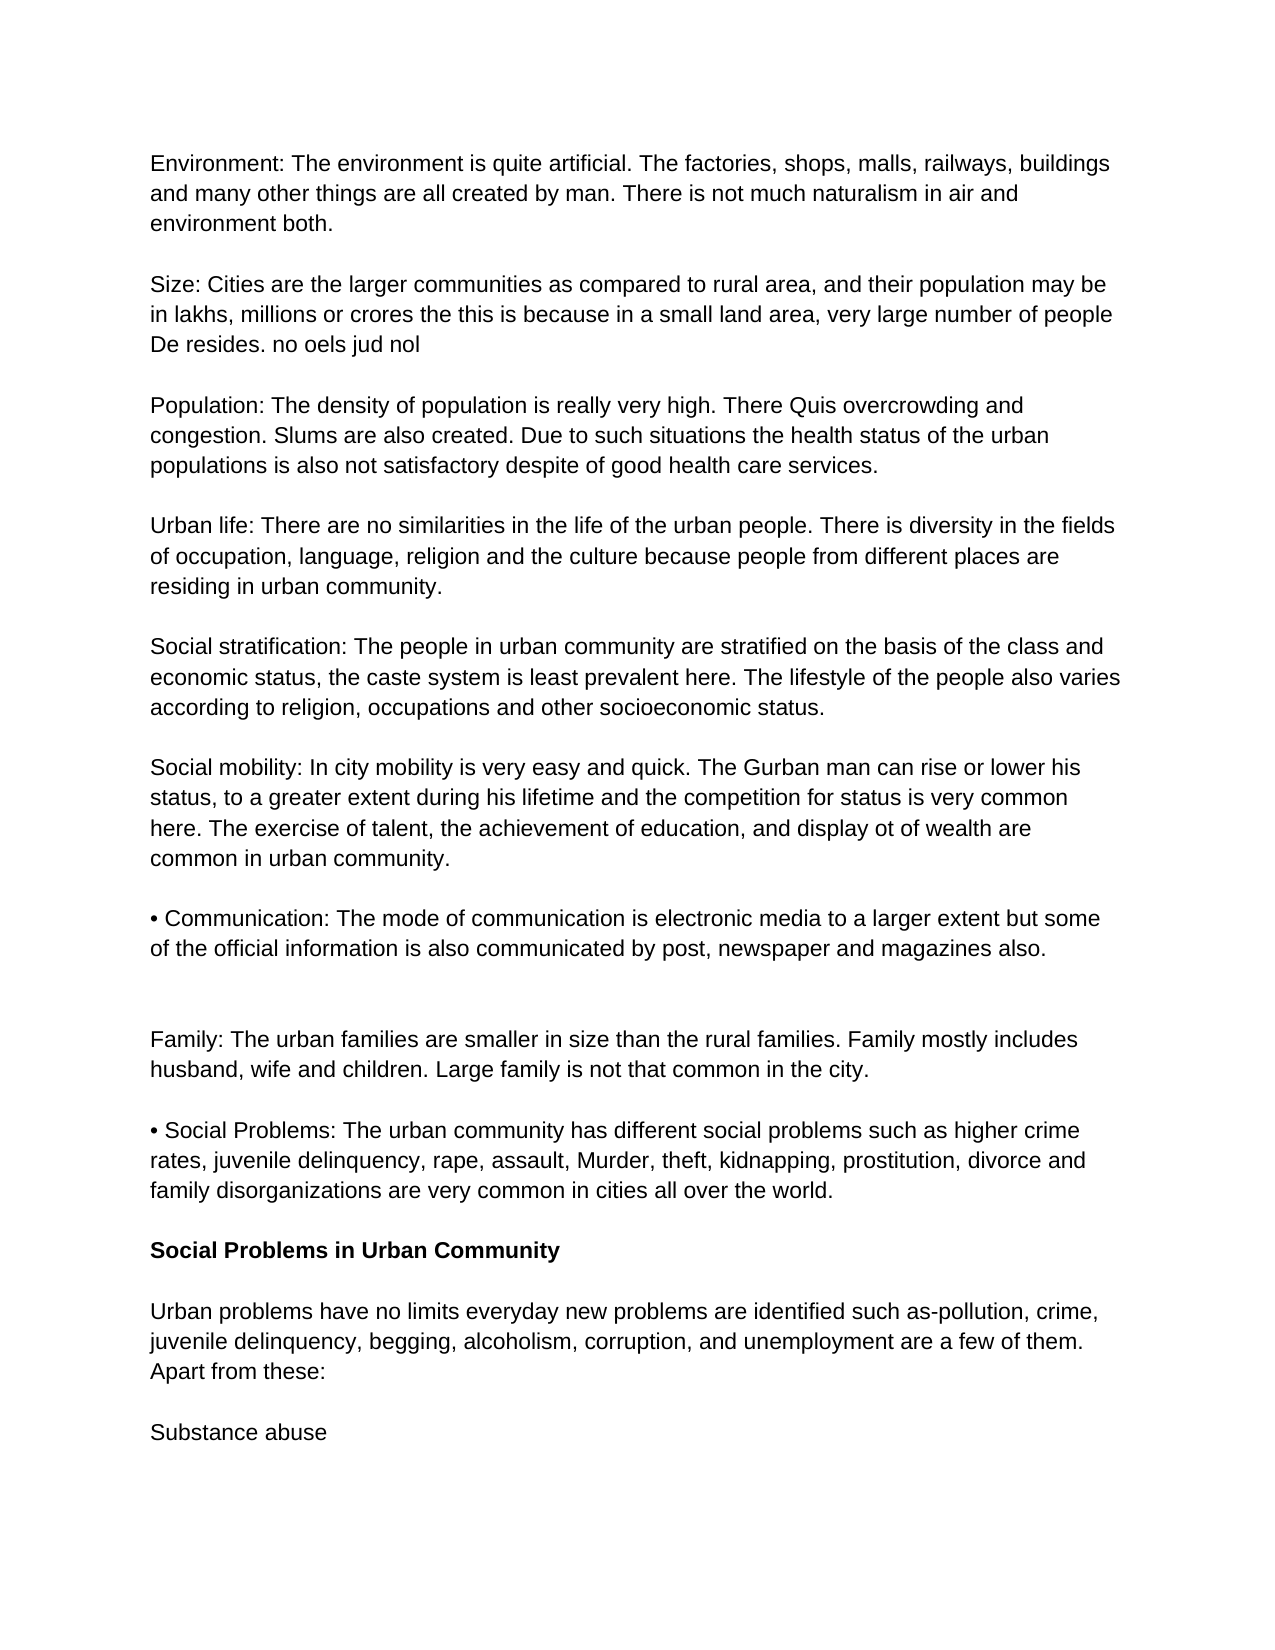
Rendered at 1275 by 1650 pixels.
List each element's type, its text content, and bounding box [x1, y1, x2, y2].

text Social mobility: In city mobility is very easy and quick. The Gurban man can rise or lower his status, to a greater extent during his lifetime and the competition for status is very common here. The exercise of talent, the achievement of education, and display ot of wealth are common in urban community. [150, 754, 1125, 871]
text Population: The density of population is really very high. There Quis overcrowding and congestion. Slums are also created. Due to such situations the health status of the urban populations is also not satisfactory despite of good health care services. [150, 392, 1125, 478]
text Environment: The environment is quite artificial. The factories, shops, malls, railways, buildings and many other things are all created by man. There is not much naturalism in air and environment both. [150, 150, 1125, 237]
text Substance abuse [150, 1419, 1125, 1445]
text Social Problems in Urban Community [150, 1237, 1125, 1264]
text Urban problems have no limits everyday new problems are identified such as-pollution, crime, juvenile delinquency, begging, alcoholism, corruption, and unemployment are a few of them. Apart from these: [150, 1298, 1125, 1385]
text Size: Cities are the larger communities as compared to rural area, and their population may be in lakhs, millions or crores the this is because in a small land area, very large number of people De resides. no oels jud nol [150, 271, 1125, 358]
text Family: The urban families are smaller in size than the rural families. Family mostly includes husband, wife and children. Large family is not that common in the city. [150, 1026, 1125, 1083]
text Social stratification: The people in urban community are stratified on the basis of the class and economic status, the caste system is least prevalent here. The lifestyle of the people also varies according to religion, occupations and other socioeconomic status. [150, 633, 1125, 720]
text • Communication: The mode of communication is electronic media to a larger extent but some of the official information is also communicated by post, newspaper and magazines also. [150, 905, 1125, 962]
text Urban life: There are no similarities in the life of the urban people. There is diversity in the fields of occupation, language, religion and the culture because people from different places are residing in urban community. [150, 512, 1125, 599]
text • Social Problems: The urban community has different social problems such as higher crime rates, juvenile delinquency, rape, assault, Murder, theft, kidnapping, prostitution, divorce and family disorganizations are very common in cities all over the world. [150, 1117, 1125, 1203]
